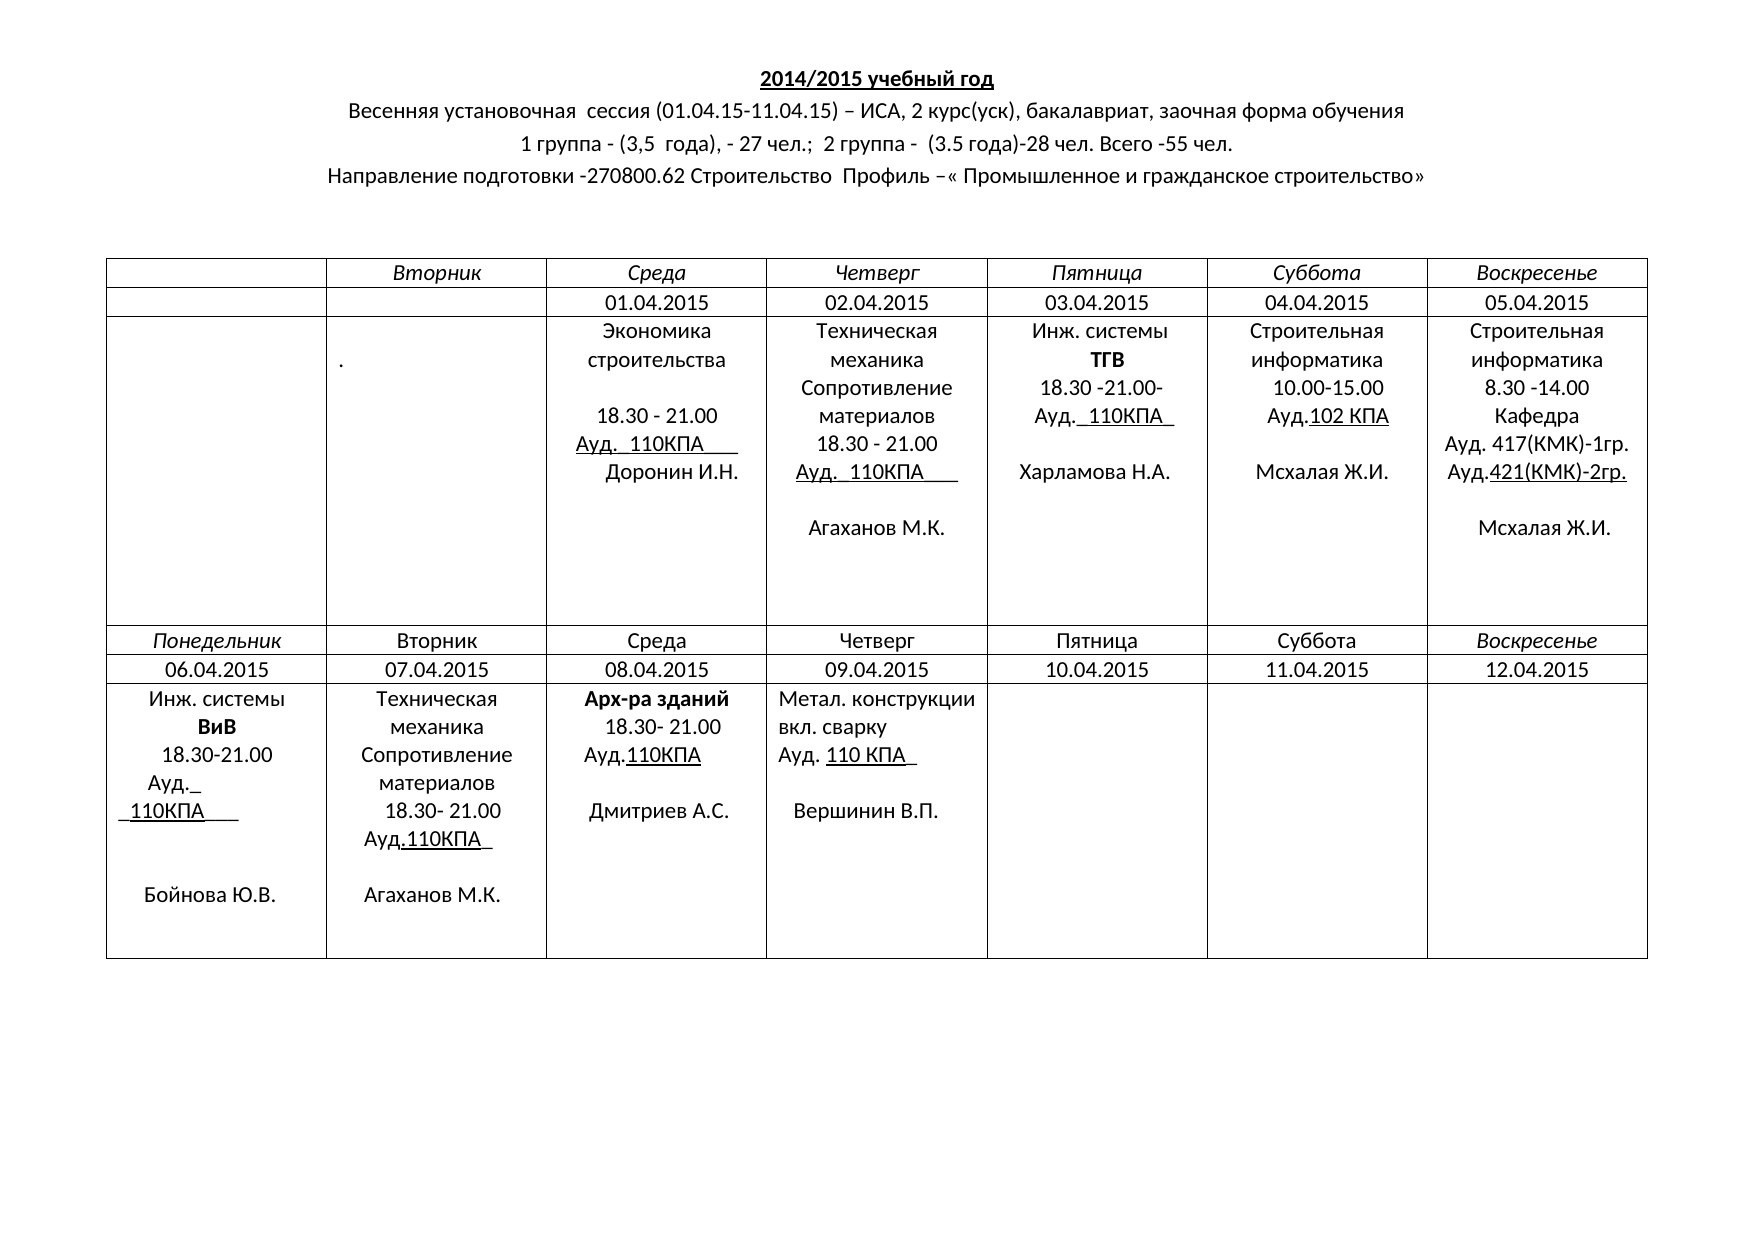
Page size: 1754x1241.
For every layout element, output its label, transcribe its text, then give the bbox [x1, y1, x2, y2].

table_cell 07.04.2015 [327, 655, 546, 683]
text 1 группа - (3,5 года), - 27 чел.; 2 группа - (3.5 года)-28 чел. Всего -55 чел. [118, 129, 1636, 157]
table_header Воскресенье [1428, 259, 1647, 287]
table_cell Суббота [1208, 626, 1427, 654]
table_cell 02.04.2015 [767, 288, 987, 316]
table_cell [327, 288, 546, 316]
table_cell Воскресенье [1428, 626, 1647, 654]
table_cell 11.04.2015 [1208, 655, 1427, 683]
table_header Вторник [327, 259, 546, 287]
table_cell Инж. системы ТГВ 18.30 -21.00- Ауд._110КПА_ Харламова Н.А. [988, 317, 1207, 625]
table_header [107, 259, 326, 287]
table_cell [1208, 684, 1427, 958]
table_cell Вторник [327, 626, 546, 654]
table_cell [107, 317, 326, 625]
table_cell 06.04.2015 [107, 655, 326, 683]
table_cell 01.04.2015 [547, 288, 766, 316]
table_header Среда [547, 259, 766, 287]
table_header Пятница [988, 259, 1207, 287]
table_cell Техническая механика Сопротивление материалов 18.30- 21.00 Ауд.110КПА_ Агаханов М.К. [327, 684, 546, 958]
table_cell Строительная информатика 10.00-15.00 Ауд.102 КПА Мсхалая Ж.И. [1208, 317, 1427, 625]
table_cell 10.04.2015 [988, 655, 1207, 683]
table_cell Техническая механика Сопротивление материалов 18.30 - 21.00 Ауд._110КПА___ Агаханов М.К. [767, 317, 987, 625]
text Весенняя установочная сессия (01.04.15-11.04.15) – ИСА, 2 курс(уск), бакалавриат, заочная форма обучения [118, 97, 1636, 124]
table_cell 03.04.2015 [988, 288, 1207, 316]
text 2014/2015 учебный год [118, 64, 1636, 92]
table_header Четверг [767, 259, 987, 287]
table_cell Понедельник [107, 626, 326, 654]
table_cell 05.04.2015 [1428, 288, 1647, 316]
table_cell 08.04.2015 [547, 655, 766, 683]
table_cell [1428, 684, 1647, 958]
table_cell Пятница [988, 626, 1207, 654]
table_cell Среда [547, 626, 766, 654]
table_cell 09.04.2015 [767, 655, 987, 683]
table_cell 12.04.2015 [1428, 655, 1647, 683]
table_cell Строительная информатика 8.30 -14.00 Кафедра Ауд. 417(КМК)-1гр. Ауд.421(КМК)-2гр. Мсхалая Ж.И. [1428, 317, 1647, 625]
table_cell Экономика строительства 18.30 - 21.00 Ауд._110КПА___ Доронин И.Н. [547, 317, 766, 625]
table_header Суббота [1208, 259, 1427, 287]
text Направление подготовки -270800.62 Строительство Профиль –« Промышленное и гражданское строительство» [118, 161, 1636, 189]
table_cell [107, 288, 326, 316]
table_cell Инж. системы ВиВ 18.30-21.00 Ауд.__110КПА___ Бойнова Ю.В. [107, 684, 326, 958]
table_cell 04.04.2015 [1208, 288, 1427, 316]
table_cell . [327, 317, 546, 625]
table_cell Четверг [767, 626, 987, 654]
table_cell Арх-ра зданий 18.30- 21.00 Ауд.110КПА Дмитриев А.С. [547, 684, 766, 958]
table_cell Метал. конструкции вкл. сварку Ауд. 110 КПА_ Вершинин В.П. [767, 684, 987, 958]
table_cell [988, 684, 1207, 958]
